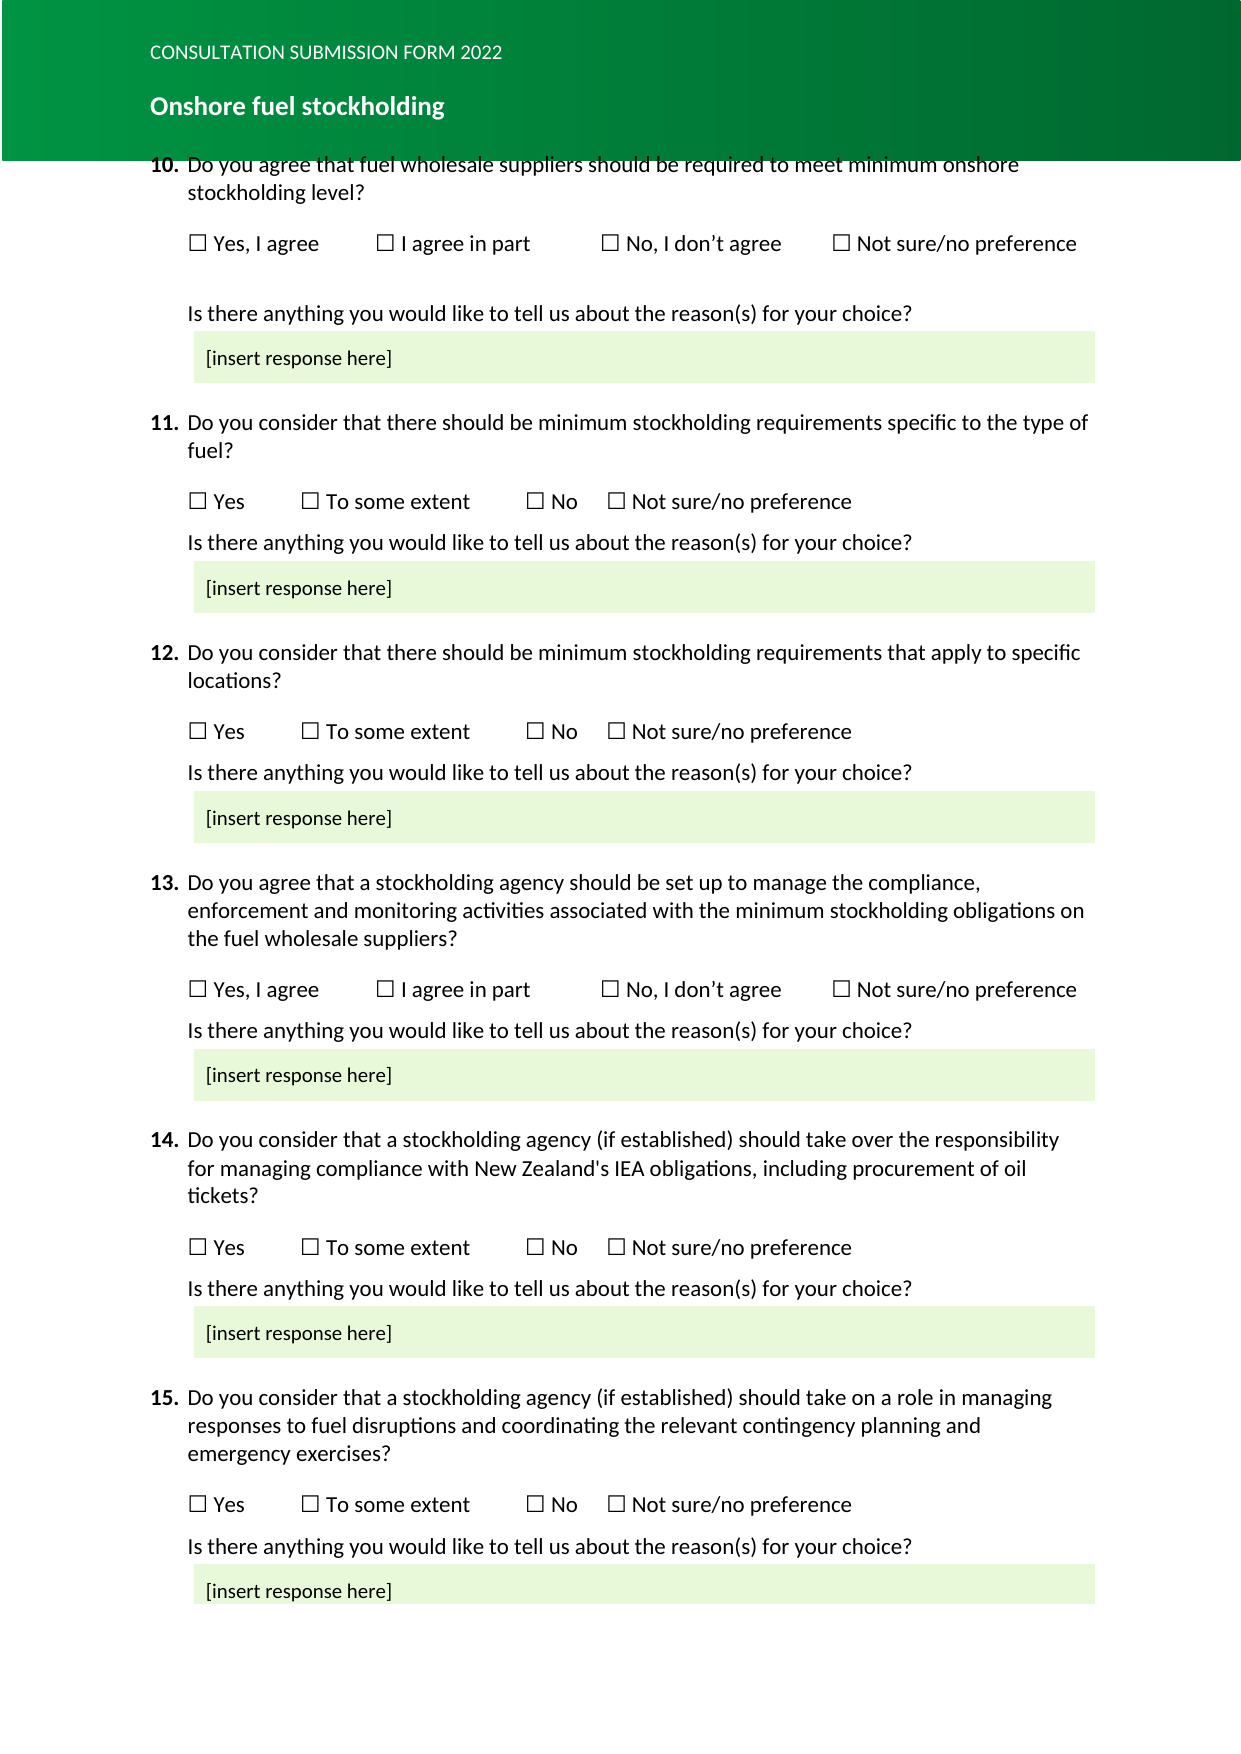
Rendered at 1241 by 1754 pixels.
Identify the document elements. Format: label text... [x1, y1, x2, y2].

list Yes To some extent No Not sure/no preference [187, 485, 1090, 516]
subtitle Do you agree that a stockholding agency should be set up to manage the compliance, enforcement and monitoring activities associated with the minimum stockholding obligations on the fuel wholesale suppliers? [150, 868, 1090, 952]
subtitle Do you consider that a stockholding agency (if established) should take over the responsibility for managing compliance with New Zealand's IEA obligations, including procurement of oil tickets? [150, 1126, 1090, 1210]
list Is there anything you would like to tell us about the reason(s) for your choice? [187, 1274, 1090, 1302]
table_header [insert response here] [194, 1306, 1095, 1358]
table_header [insert response here] [194, 331, 1095, 383]
list Yes To some extent No Not sure/no preference [187, 1488, 1090, 1520]
subtitle Do you consider that there should be minimum stockholding requirements that apply to specific locations? [150, 638, 1090, 694]
table_header [insert response here] [194, 561, 1095, 613]
list Is there anything you would like to tell us about the reason(s) for your choice? [187, 299, 1090, 327]
subtitle Do you consider that a stockholding agency (if established) should take on a role in managing responses to fuel disruptions and coordinating the relevant contingency planning and emergency exercises? [150, 1383, 1090, 1468]
list Is there anything you would like to tell us about the reason(s) for your choice? [187, 758, 1090, 786]
list Yes To some extent No Not sure/no preference [187, 1231, 1090, 1262]
list Is there anything you would like to tell us about the reason(s) for your choice? [187, 1532, 1090, 1560]
subtitle Do you consider that there should be minimum stockholding requirements specific to the type of fuel? [150, 408, 1090, 464]
list Is there anything you would like to tell us about the reason(s) for your choice? [187, 528, 1090, 557]
list Yes, I agree I agree in part No, I don’t agree Not sure/no preference [187, 227, 1090, 258]
list Yes, I agree I agree in part No, I don’t agree Not sure/no preference [187, 973, 1090, 1004]
table_header [insert response here] [194, 1049, 1095, 1101]
list Is there anything you would like to tell us about the reason(s) for your choice? [187, 1016, 1090, 1044]
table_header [194, 1564, 1095, 1604]
list Yes To some extent No Not sure/no preference [187, 715, 1090, 746]
subtitle Do you agree that fuel wholesale suppliers should be required to meet minimum onshore stockholding level? [150, 150, 1090, 206]
table_header [insert response here] [194, 791, 1095, 843]
